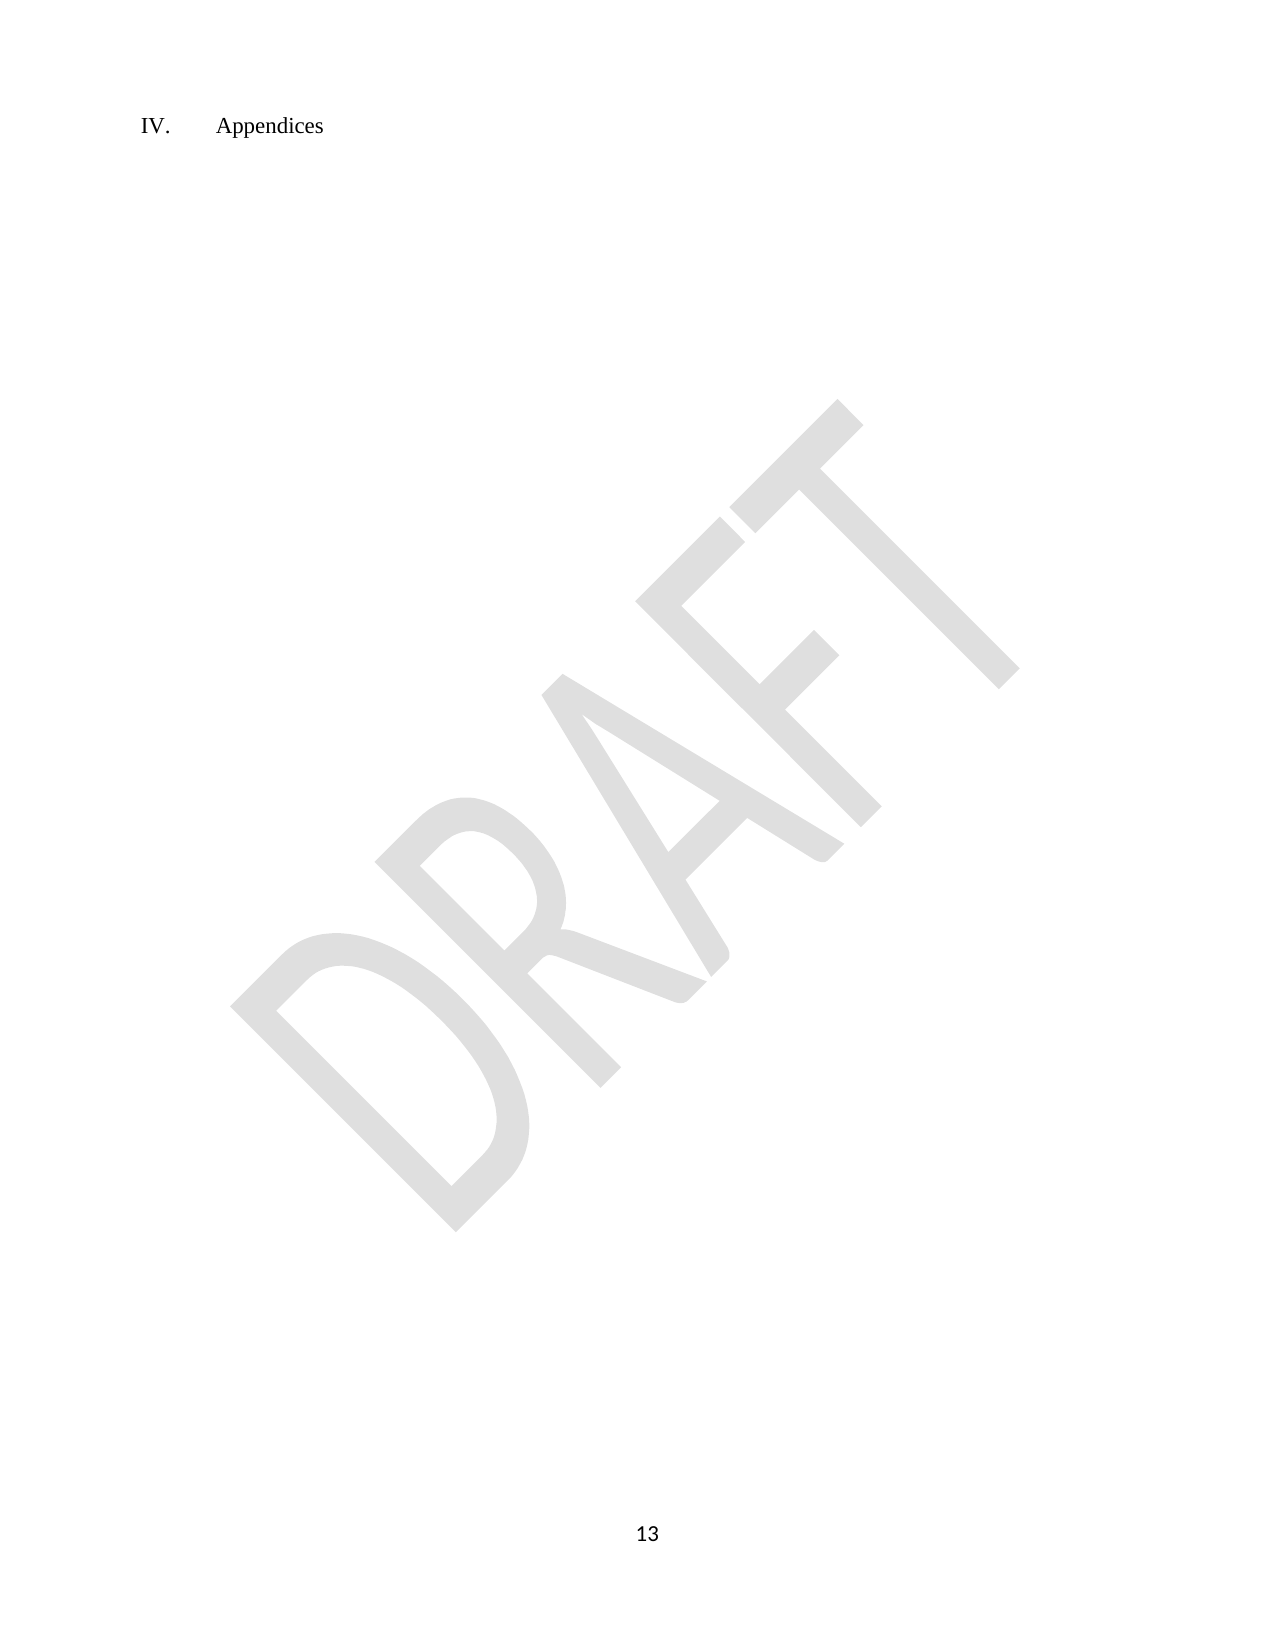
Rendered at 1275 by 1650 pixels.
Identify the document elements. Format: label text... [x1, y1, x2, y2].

list Appendices [141, 112, 1191, 139]
